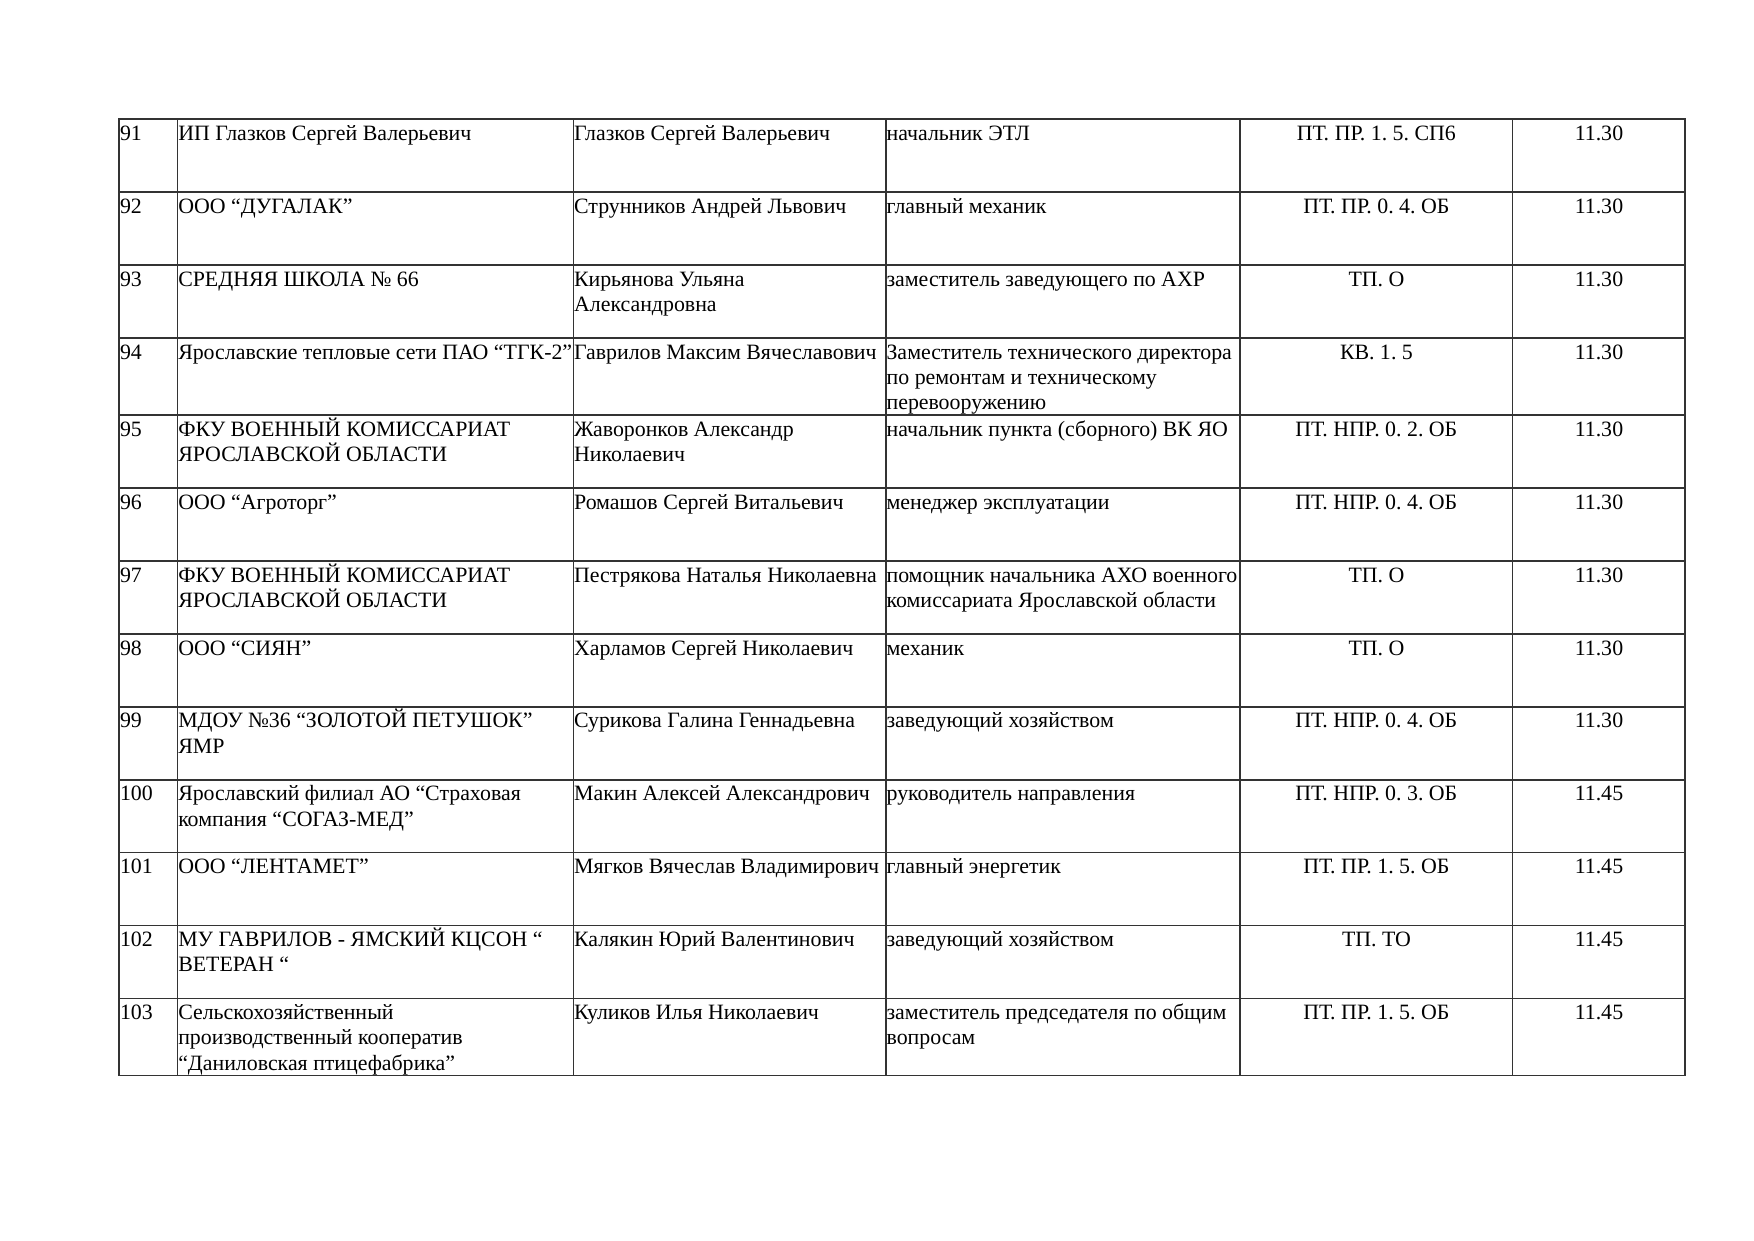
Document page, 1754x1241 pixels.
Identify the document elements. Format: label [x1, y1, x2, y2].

table_cell [1241, 999, 1512, 1075]
table_cell [887, 562, 1239, 633]
table_cell [1241, 193, 1512, 264]
table_cell [1241, 489, 1512, 560]
table_cell [1513, 416, 1684, 487]
table_cell [1513, 120, 1684, 191]
table_cell [1241, 416, 1512, 487]
table_cell [887, 926, 1239, 998]
table_cell [889, 791, 894, 799]
table_cell [178, 416, 573, 487]
table_cell [178, 562, 573, 633]
table_cell [1513, 339, 1684, 414]
table_cell [1513, 853, 1684, 925]
table_cell [574, 489, 885, 560]
table_cell [178, 339, 573, 414]
table_cell [178, 781, 573, 852]
table_cell [178, 999, 573, 1075]
table_cell [1241, 708, 1512, 779]
table_cell [1241, 926, 1512, 998]
table_cell [574, 120, 885, 191]
table_cell [120, 999, 177, 1075]
table_cell [1513, 926, 1684, 998]
table_cell [120, 926, 177, 998]
table_cell [178, 266, 573, 337]
table_cell [574, 999, 885, 1075]
table_cell [887, 708, 1239, 779]
table_cell [120, 416, 177, 487]
table_cell [887, 853, 1239, 925]
table_cell [1241, 120, 1512, 191]
table_cell [120, 562, 177, 633]
table_cell [178, 926, 573, 998]
table_cell [887, 999, 1239, 1075]
table_cell [574, 635, 885, 706]
table_cell [887, 781, 1239, 852]
table_cell [1513, 635, 1684, 706]
table_cell [1513, 193, 1684, 264]
table_cell [120, 781, 177, 852]
table_cell [574, 562, 885, 633]
table_cell [120, 489, 177, 560]
table_cell [574, 266, 885, 337]
table_cell [1241, 853, 1512, 925]
table_cell [178, 120, 573, 191]
table_cell [574, 339, 885, 414]
table_cell [574, 416, 885, 487]
table_cell [1241, 781, 1512, 852]
table_cell [887, 489, 1239, 560]
table_cell [574, 853, 885, 925]
table_cell [178, 193, 573, 264]
table_cell [887, 266, 1239, 337]
table_cell [1513, 266, 1684, 337]
table_cell [887, 339, 1239, 414]
table_cell [120, 708, 177, 779]
table_cell [574, 926, 885, 998]
table_cell [1513, 781, 1684, 852]
table_cell [1513, 562, 1684, 633]
table_cell [120, 853, 177, 925]
table_cell [887, 635, 1239, 706]
table_cell [1241, 562, 1512, 633]
table_cell [887, 193, 1239, 264]
table_cell [120, 635, 177, 706]
table_cell [1241, 266, 1512, 337]
table_cell [178, 853, 573, 925]
table_cell [1513, 489, 1684, 560]
table_cell [1513, 708, 1684, 779]
table_cell [887, 120, 1239, 191]
table_cell [178, 635, 573, 706]
table_cell [574, 193, 885, 264]
table_cell [178, 489, 573, 560]
table_cell [1241, 339, 1512, 414]
table_cell [178, 708, 573, 779]
table_cell [574, 781, 885, 852]
table_cell [887, 416, 1239, 487]
table_cell [120, 120, 177, 191]
table_cell [1241, 635, 1512, 706]
table_cell [120, 193, 177, 264]
table_cell [120, 266, 177, 337]
table_cell [1513, 999, 1684, 1075]
table_cell [120, 339, 177, 414]
table_cell [574, 708, 885, 779]
